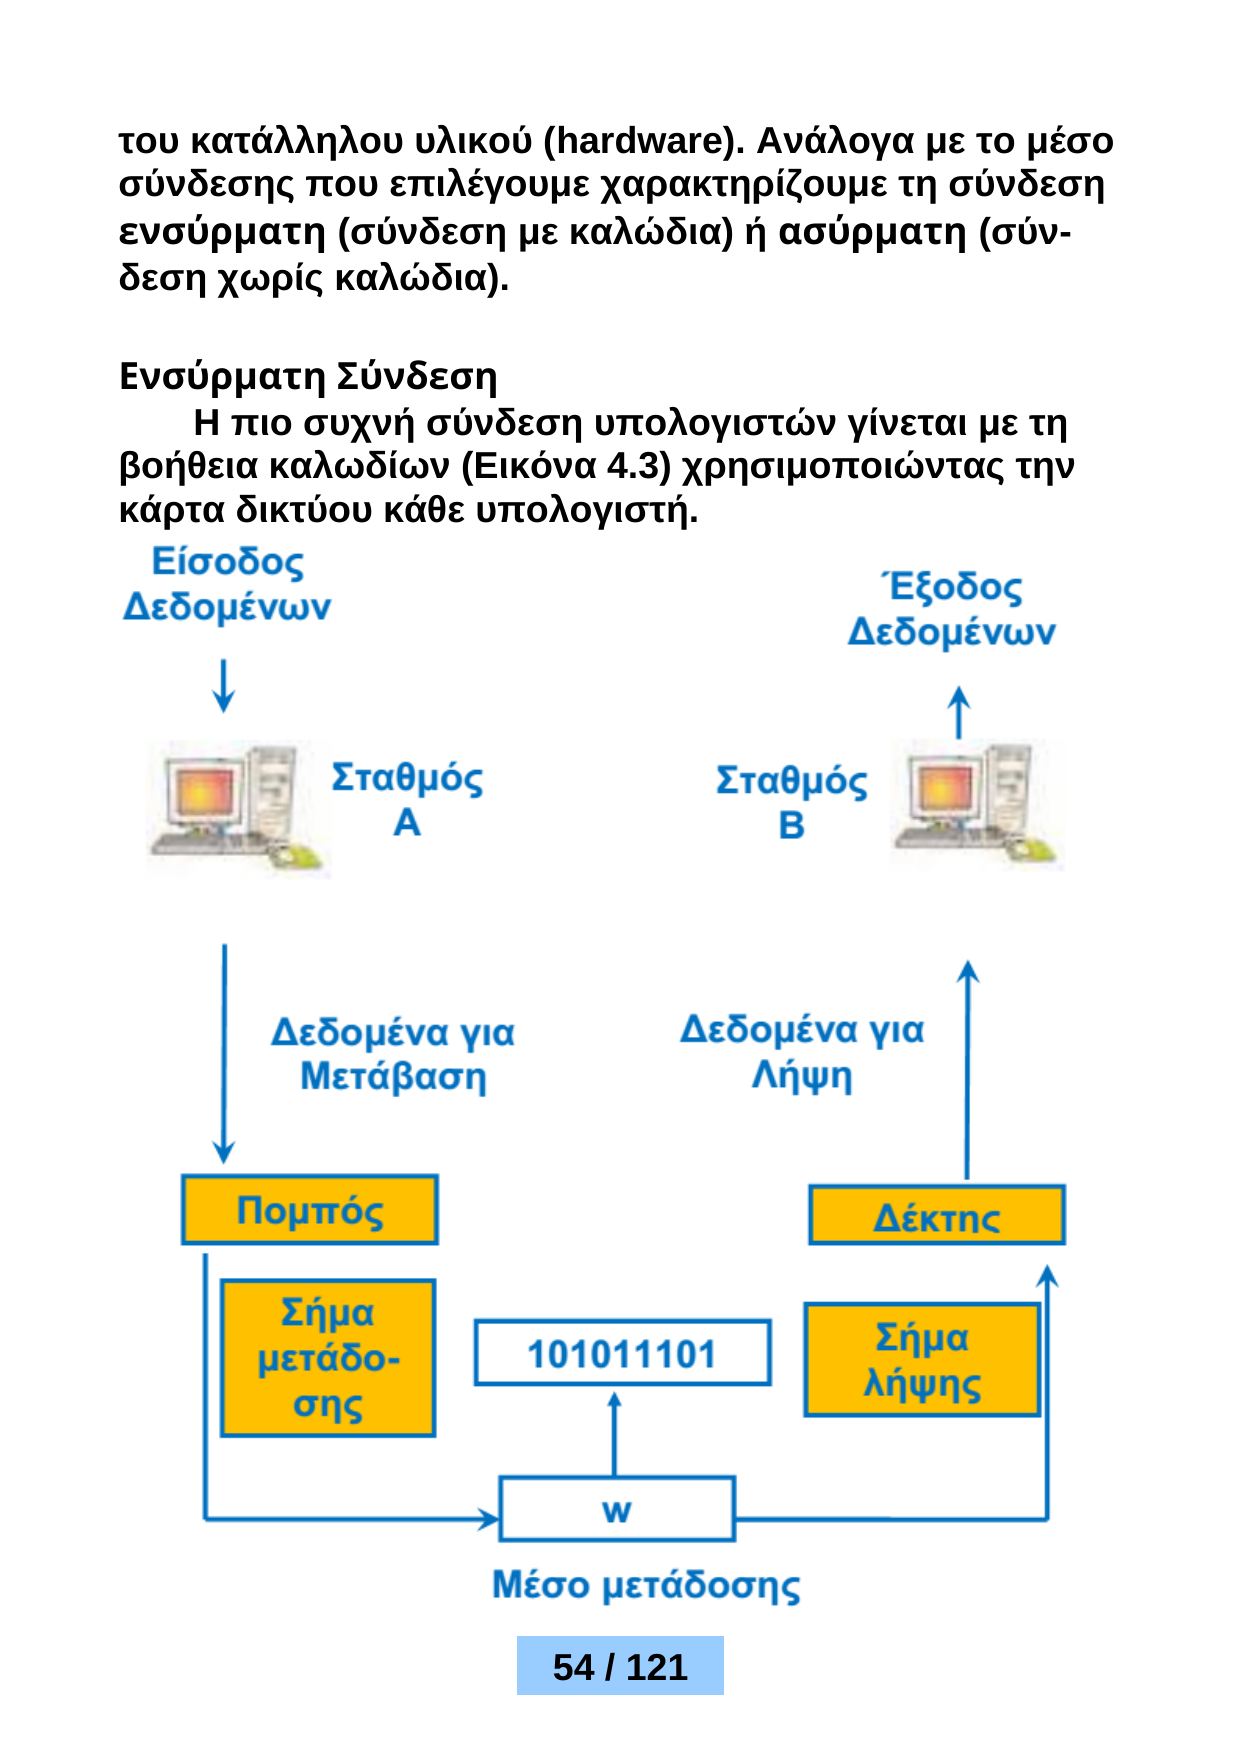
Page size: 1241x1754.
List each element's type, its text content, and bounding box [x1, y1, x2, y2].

picture [118, 530, 1081, 1626]
text Η πιο συχνή σύνδεση υπολογιστών γίνεται με τη βοήθεια καλωδίων (Εικόνα 4.3) χρησιμοποιώντας την κάρτα δικτύου κάθε υπολογιστή. [118, 401, 1122, 530]
text Ενσύρματη Σύνδεση [118, 349, 1122, 401]
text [118, 118, 1122, 298]
